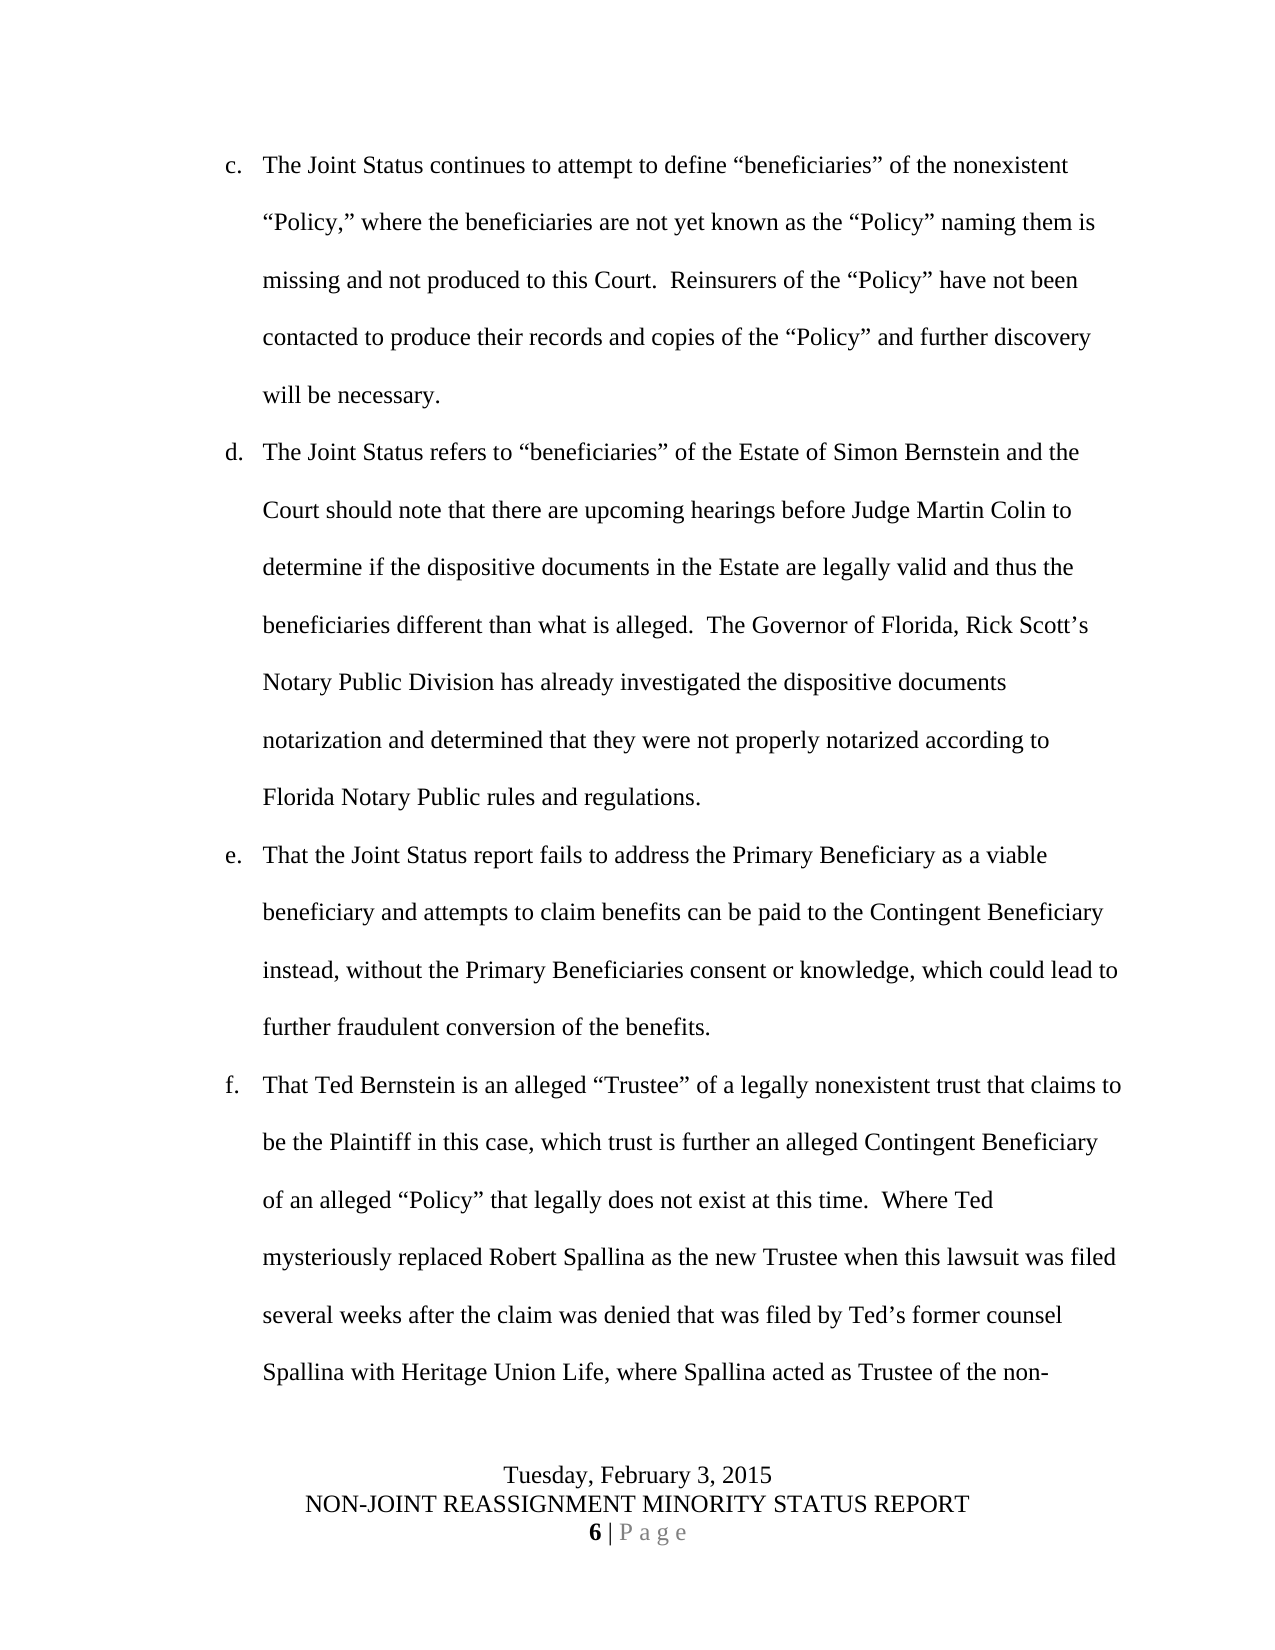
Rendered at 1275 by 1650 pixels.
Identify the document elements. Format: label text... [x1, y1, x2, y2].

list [225, 1070, 1125, 1386]
list That the Joint Status report fails to address the Primary Beneficiary as a viable beneficiary and attempts to claim benefits can be paid to the Contingent Beneficiary instead, without the Primary Beneficiaries consent or knowledge, which could lead to further fraudulent conversion of the benefits. [225, 840, 1125, 1041]
list The Joint Status continues to attempt to define “beneficiaries” of the nonexistent “Policy,” where the beneficiaries are not yet known as the “Policy” naming them is missing and not produced to this Court. Reinsurers of the “Policy” have not been contacted to produce their records and copies of the “Policy” and further discovery will be necessary. [225, 150, 1125, 409]
list The Joint Status refers to “beneficiaries” of the Estate of Simon Bernstein and the Court should note that there are upcoming hearings before Judge Martin Colin to determine if the dispositive documents in the Estate are legally valid and thus the beneficiaries different than what is alleged. The Governor of Florida, Rick Scott’s Notary Public Division has already investigated the dispositive documents notarization and determined that they were not properly notarized according to Florida Notary Public rules and regulations. [225, 437, 1125, 811]
